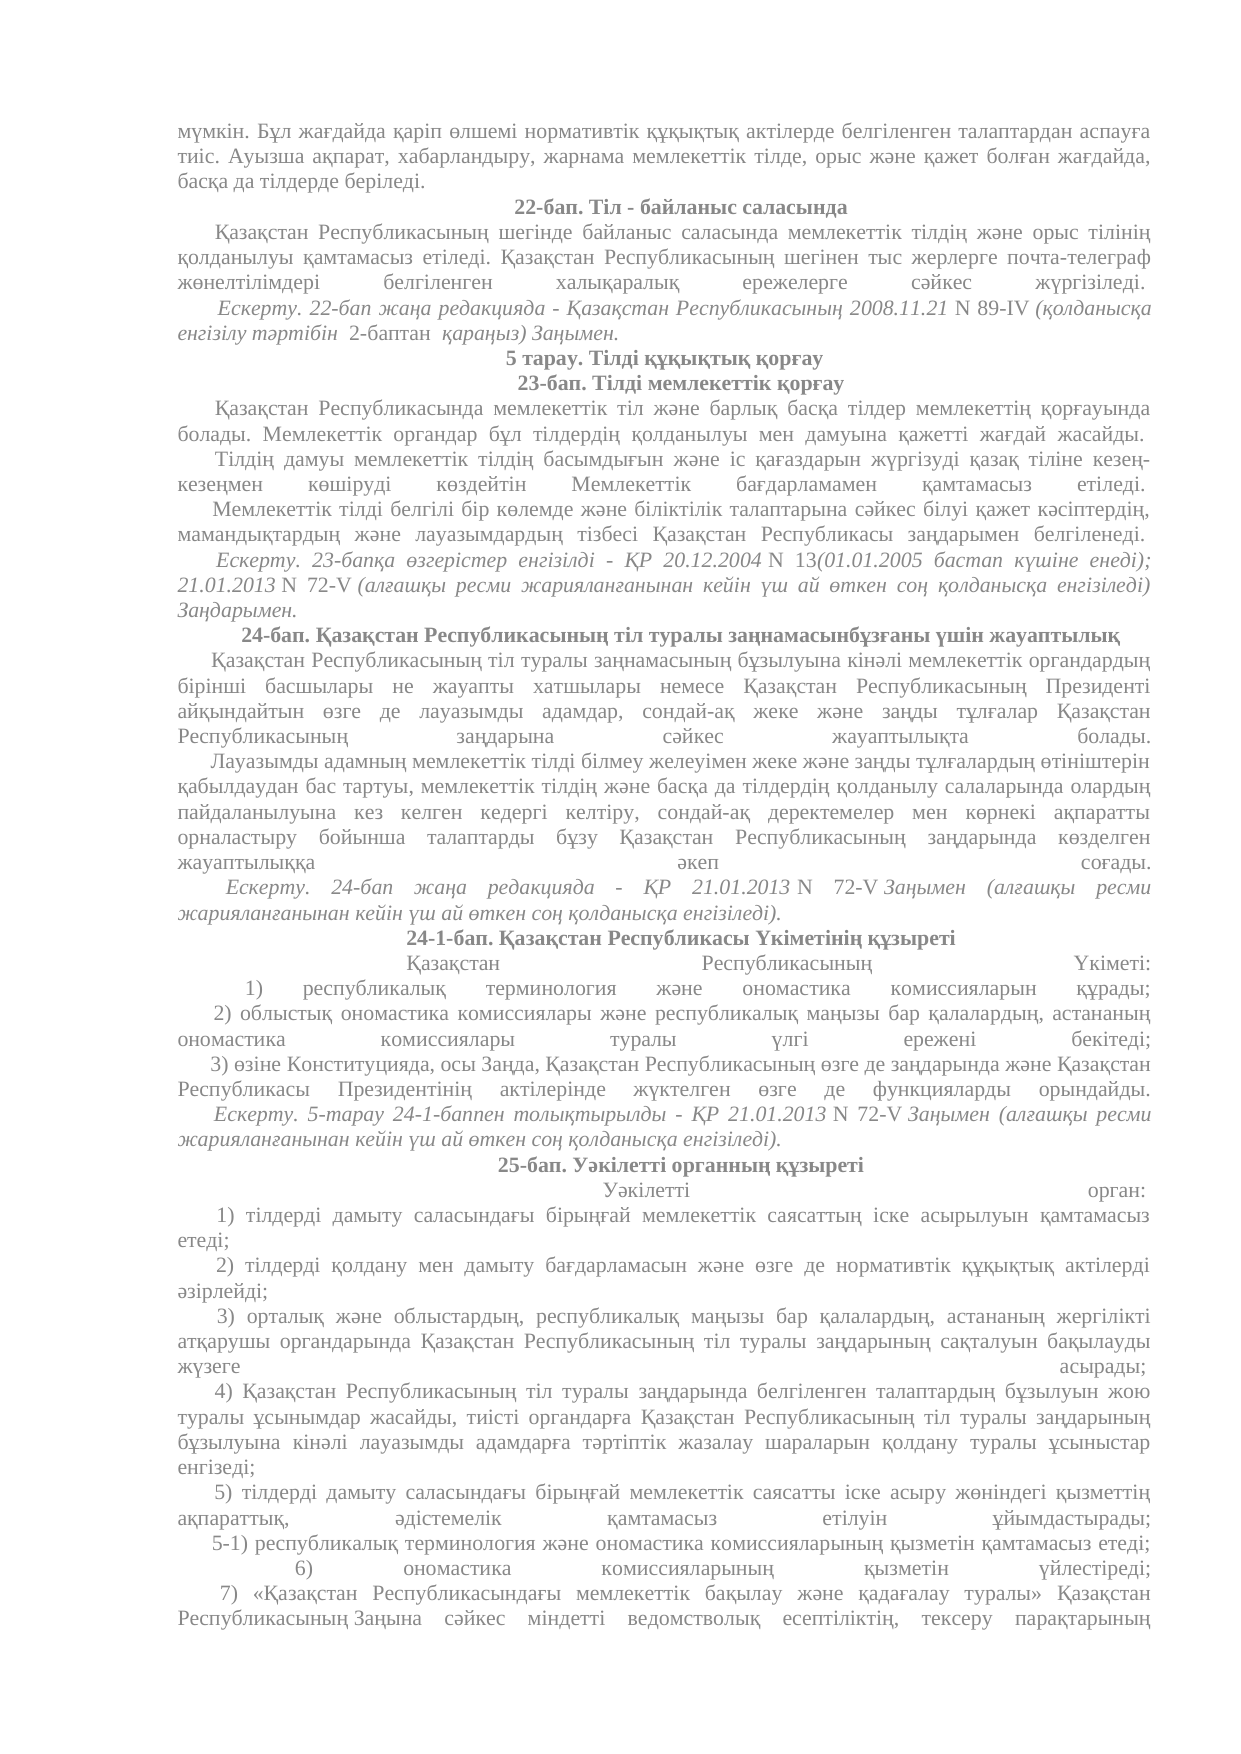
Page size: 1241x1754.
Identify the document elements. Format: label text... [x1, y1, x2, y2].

text Қазақстан Республикасында мемлекеттiк тiл және барлық басқа тiлдер мемлекеттiң қорғауында болады. Мемлекеттiк органдар бұл тiлдердiң қолданылуы мен дамуына қажеттi жағдай жасайды. Тiлдiң дамуы мемлекеттiк тiлдiң басымдығын және iс қағаздарын жүргiзудi қазақ тiлiне кезең-кезеңмен көшiрудi көздейтiн Мемлекеттiк бағдарламамен қамтамасыз етiледi. Мемлекеттiк тiлдi белгiлi бiр көлемде және бiлiктiлiк талаптарына сәйкес бiлуi қажет кәсiптердiң, мамандықтардың және лауазымдардың тiзбесi Қазақстан Республикасы заңдарымен белгіленедi. Ескерту. 23-бапқа өзгерістер енгізілді - ҚР 20.12.2004 N 13(01.01.2005 бастап күшіне енеді); 21.01.2013 N 72-V (алғашқы ресми жарияланғанынан кейін үш ай өткен соң қолданысқа енгізiледi) Заңдарымен. [177, 395, 1152, 622]
text 23-бап. Тiлдi мемлекеттiк қорғау [177, 370, 1152, 395]
text 5 тарау. Тiлдi құқықтық қорғау [177, 345, 1152, 370]
text 25-бап. Уәкiлеттi органның құзыретi [177, 1152, 1152, 1177]
text Қазақстан Республикасының Үкіметі: 1) республикалық терминология және ономастика комиссияларын құрады; 2) облыстық ономастика комиссиялары және республикалық маңызы бар қалалардың, астананың ономастика комиссиялары туралы үлгі ережені бекітеді; 3) өзіне Конституцияда, осы Заңда, Қазақстан Республикасының өзге де заңдарында және Қазақстан Республикасы Президентінің актілерінде жүктелген өзге де функцияларды орындайды. Ескерту. 5-тарау 24-1-баппен толықтырылды - ҚР 21.01.2013 N 72-V Заңымен (алғашқы ресми жарияланғанынан кейін үш ай өткен соң қолданысқа енгізiледi). [177, 950, 1152, 1152]
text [177, 118, 1152, 194]
text Қазақстан Республикасының тiл туралы заңнамасының бұзылуына кiнәлi мемлекеттiк органдардың бiрiншi басшылары не жауапты хатшылары немесе Қазақстан Республикасының Президентi айқындайтын өзге де лауазымды адамдар, сондай-ақ жеке және заңды тұлғалар Қазақстан Республикасының заңдарына сәйкес жауаптылықта болады. Лауазымды адамның мемлекеттiк тiлдi бiлмеу желеуiмен жеке және заңды тұлғалардың өтiнiштерiн қабылдаудан бас тартуы, мемлекеттiк тiлдің және басқа да тiлдердің қолданылу салаларында олардың пайдаланылуына кез келген кедергi келтiру, сондай-ақ деректемелер мен көрнекі ақпаратты орналастыру бойынша талаптарды бұзу Қазақстан Республикасының заңдарында көзделген жауаптылыққа әкеп соғады. Ескерту. 24-бап жаңа редакцияда - ҚР 21.01.2013 N 72-V Заңымен (алғашқы ресми жарияланғанынан кейін үш ай өткен соң қолданысқа енгізiледi). [177, 647, 1152, 925]
text 24-1-бап. Қазақстан Республикасы Үкіметінің құзыреті [177, 925, 1152, 950]
text Қазақстан Республикасының шегінде байланыс саласында мемлекеттік тілдің және орыс тілінің қолданылуы қамтамасыз етіледі. Қазақстан Республикасының шегінен тыс жерлерге почта-телеграф жөнелтілімдері белгіленген халықаралық ережелерге сәйкес жүргізіледі. Ескерту. 22-бап жаңа редакцияда - Қазақстан Республикасының 2008.11.21 N 89-IV (қолданысқа енгізілу тәртібін 2-баптан қараңыз) Заңымен. [177, 219, 1152, 345]
text 24-бап. Қазақстан Республикасының тiл туралы заңнамасынбұзғаны үшiн жауаптылық [177, 622, 1152, 647]
text 22-бап. Тіл - байланыс саласында [177, 194, 1152, 219]
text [177, 1177, 1152, 1631]
